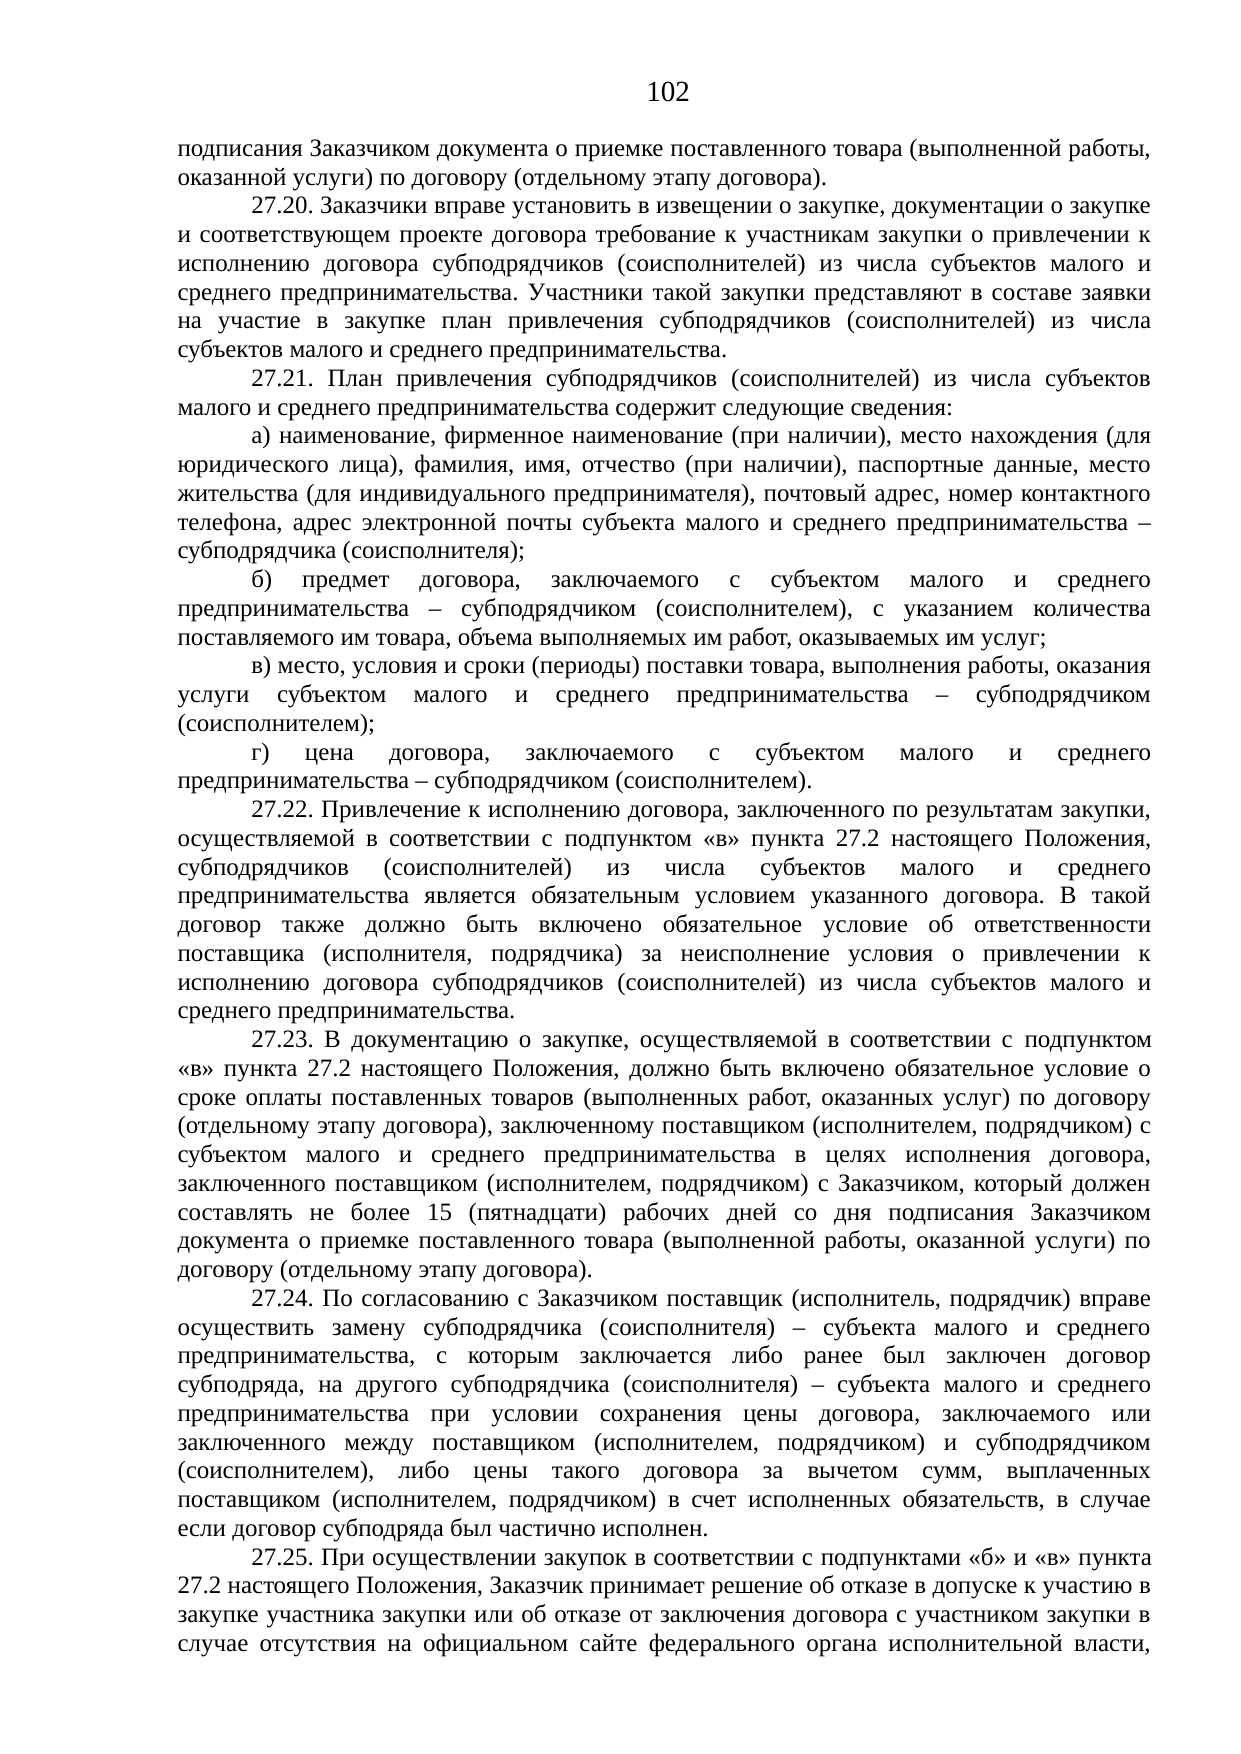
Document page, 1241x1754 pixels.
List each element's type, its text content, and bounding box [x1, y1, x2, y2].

text г) цена договора, заключаемого с субъектом малого и среднего предпринимательства – субподрядчиком (соисполнителем). [177, 737, 1152, 794]
text 27.24. По согласованию с Заказчиком поставщик (исполнитель, подрядчик) вправе осуществить замену субподрядчика (соисполнителя) – субъекта малого и среднего предпринимательства, с которым заключается либо ранее был заключен договор субподряда, на другого субподрядчика (соисполнителя) – субъекта малого и среднего предпринимательства при условии сохранения цены договора, заключаемого или заключенного между поставщиком (исполнителем, подрядчиком) и субподрядчиком (соисполнителем), либо цены такого договора за вычетом сумм, выплаченных поставщиком (исполнителем, подрядчиком) в счет исполненных обязательств, в случае если договор субподряда был частично исполнен. [177, 1283, 1152, 1542]
text в) место, условия и сроки (периоды) поставки товара, выполнения работы, оказания услуги субъектом малого и среднего предпринимательства – субподрядчиком (соисполнителем); [177, 651, 1152, 737]
text 27.23. В документацию о закупке, осуществляемой в соответствии с подпунктом «в» пункта 27.2 настоящего Положения, должно быть включено обязательное условие о сроке оплаты поставленных товаров (выполненных работ, оказанных услуг) по договору (отдельному этапу договора), заключенному поставщиком (исполнителем, подрядчиком) с субъектом малого и среднего предпринимательства в целях исполнения договора, заключенного поставщиком (исполнителем, подрядчиком) с Заказчиком, который должен составлять не более 15 (пятнадцати) рабочих дней со дня подписания Заказчиком документа о приемке поставленного товара (выполненной работы, оказанной услуги) по договору (отдельному этапу договора). [177, 1024, 1152, 1283]
text 27.22. Привлечение к исполнению договора, заключенного по результатам закупки, осуществляемой в соответствии с подпунктом «в» пункта 27.2 настоящего Положения, субподрядчиков (соисполнителей) из числа субъектов малого и среднего предпринимательства является обязательным условием указанного договора. В такой договор также должно быть включено обязательное условие об ответственности поставщика (исполнителя, подрядчика) за неисполнение условия о привлечении к исполнению договора субподрядчиков (соисполнителей) из числа субъектов малого и среднего предпринимательства. [177, 794, 1152, 1024]
text б) предмет договора, заключаемого с субъектом малого и среднего предпринимательства – субподрядчиком (соисполнителем), с указанием количества поставляемого им товара, объема выполняемых им работ, оказываемых им услуг; [177, 564, 1152, 651]
text а) наименование, фирменное наименование (при наличии), место нахождения (для юридического лица), фамилия, имя, отчество (при наличии), паспортные данные, место жительства (для индивидуального предпринимателя), почтовый адрес, номер контактного телефона, адрес электронной почты субъекта малого и среднего предпринимательства – субподрядчика (соисполнителя); [177, 421, 1152, 564]
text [177, 1542, 1152, 1657]
text 27.20. Заказчики вправе установить в извещении о закупке, документации о закупке и соответствующем проекте договора требование к участникам закупки о привлечении к исполнению договора субподрядчиков (соисполнителей) из числа субъектов малого и среднего предпринимательства. Участники такой закупки представляют в составе заявки на участие в закупке план привлечения субподрядчиков (соисполнителей) из числа субъектов малого и среднего предпринимательства. [177, 191, 1152, 363]
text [177, 133, 1152, 191]
text 27.21. План привлечения субподрядчиков (соисполнителей) из числа субъектов малого и среднего предпринимательства содержит следующие сведения: [177, 363, 1152, 421]
